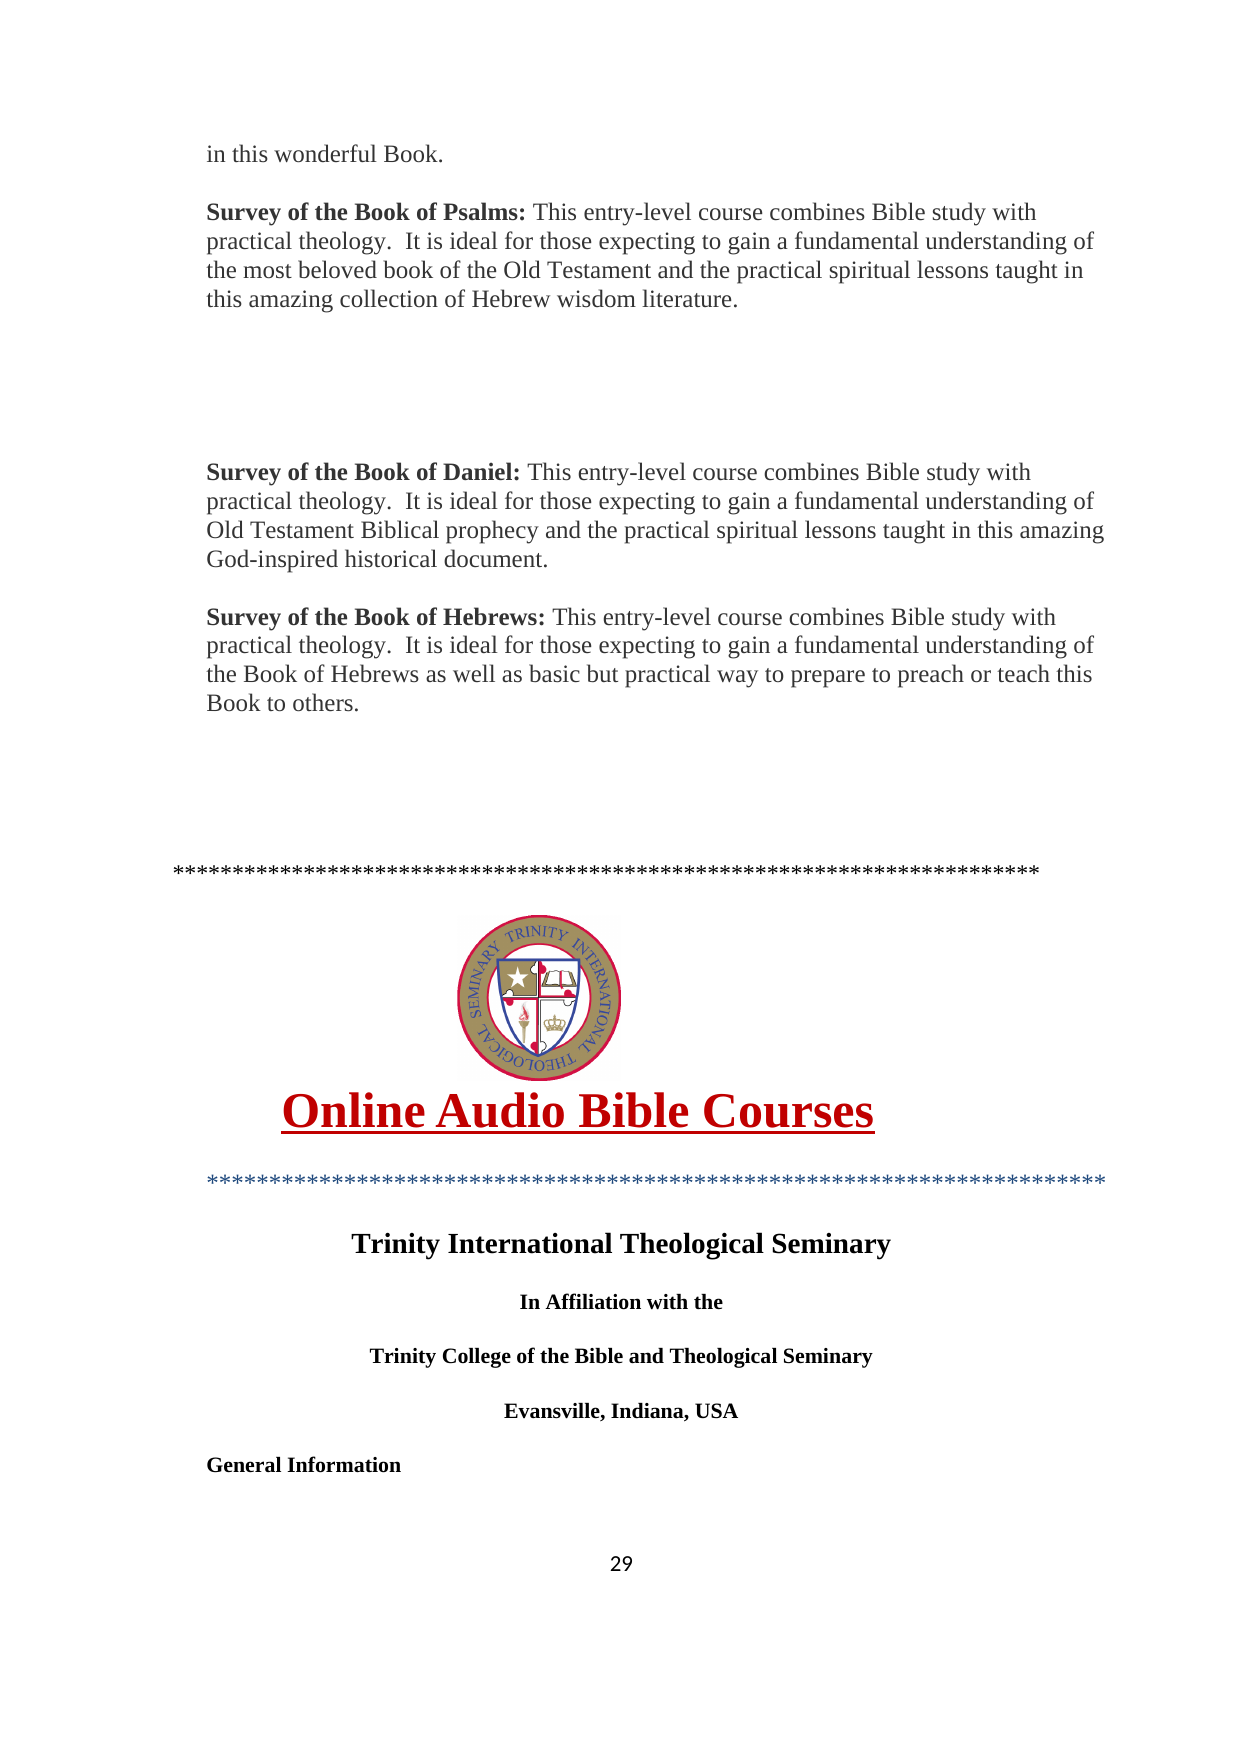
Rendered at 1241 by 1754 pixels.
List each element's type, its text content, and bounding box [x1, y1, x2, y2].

text Trinity College of the Bible and Theological Seminary [131, 1343, 1111, 1368]
text Survey of the Book of Hebrews: This entry-level course combines Bible study with practical theology. It is ideal for those expecting to gain a fundamental understanding of the Book of Hebrews as well as basic but practical way to prepare to preach or teach this Book to others. [206, 602, 1111, 717]
text General Information [131, 1452, 1111, 1477]
text Online Audio Bible Courses [219, 1081, 1074, 1139]
text In Affiliation with the [131, 1289, 1111, 1314]
text Trinity International Theological Seminary [131, 1226, 1111, 1260]
text ************************************************************************ [131, 1168, 1111, 1197]
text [206, 139, 1111, 168]
text Survey of the Book of Psalms: This entry-level course combines Bible study with practical theology. It is ideal for those expecting to gain a fundamental understanding of the most beloved book of the Old Testament and the practical spiritual lessons taught in this amazing collection of Hebrew wisdom literature. [206, 197, 1111, 312]
text Survey of the Book of Daniel: This entry-level course combines Bible study with practical theology. It is ideal for those expecting to gain a fundamental understanding of Old Testament Biblical prophecy and the practical spiritual lessons taught in this amazing God-inspired historical document. [206, 457, 1111, 572]
picture [457, 915, 621, 1081]
text ************************************************************************* [131, 859, 1074, 886]
text Evansville, Indiana, USA [131, 1398, 1111, 1423]
